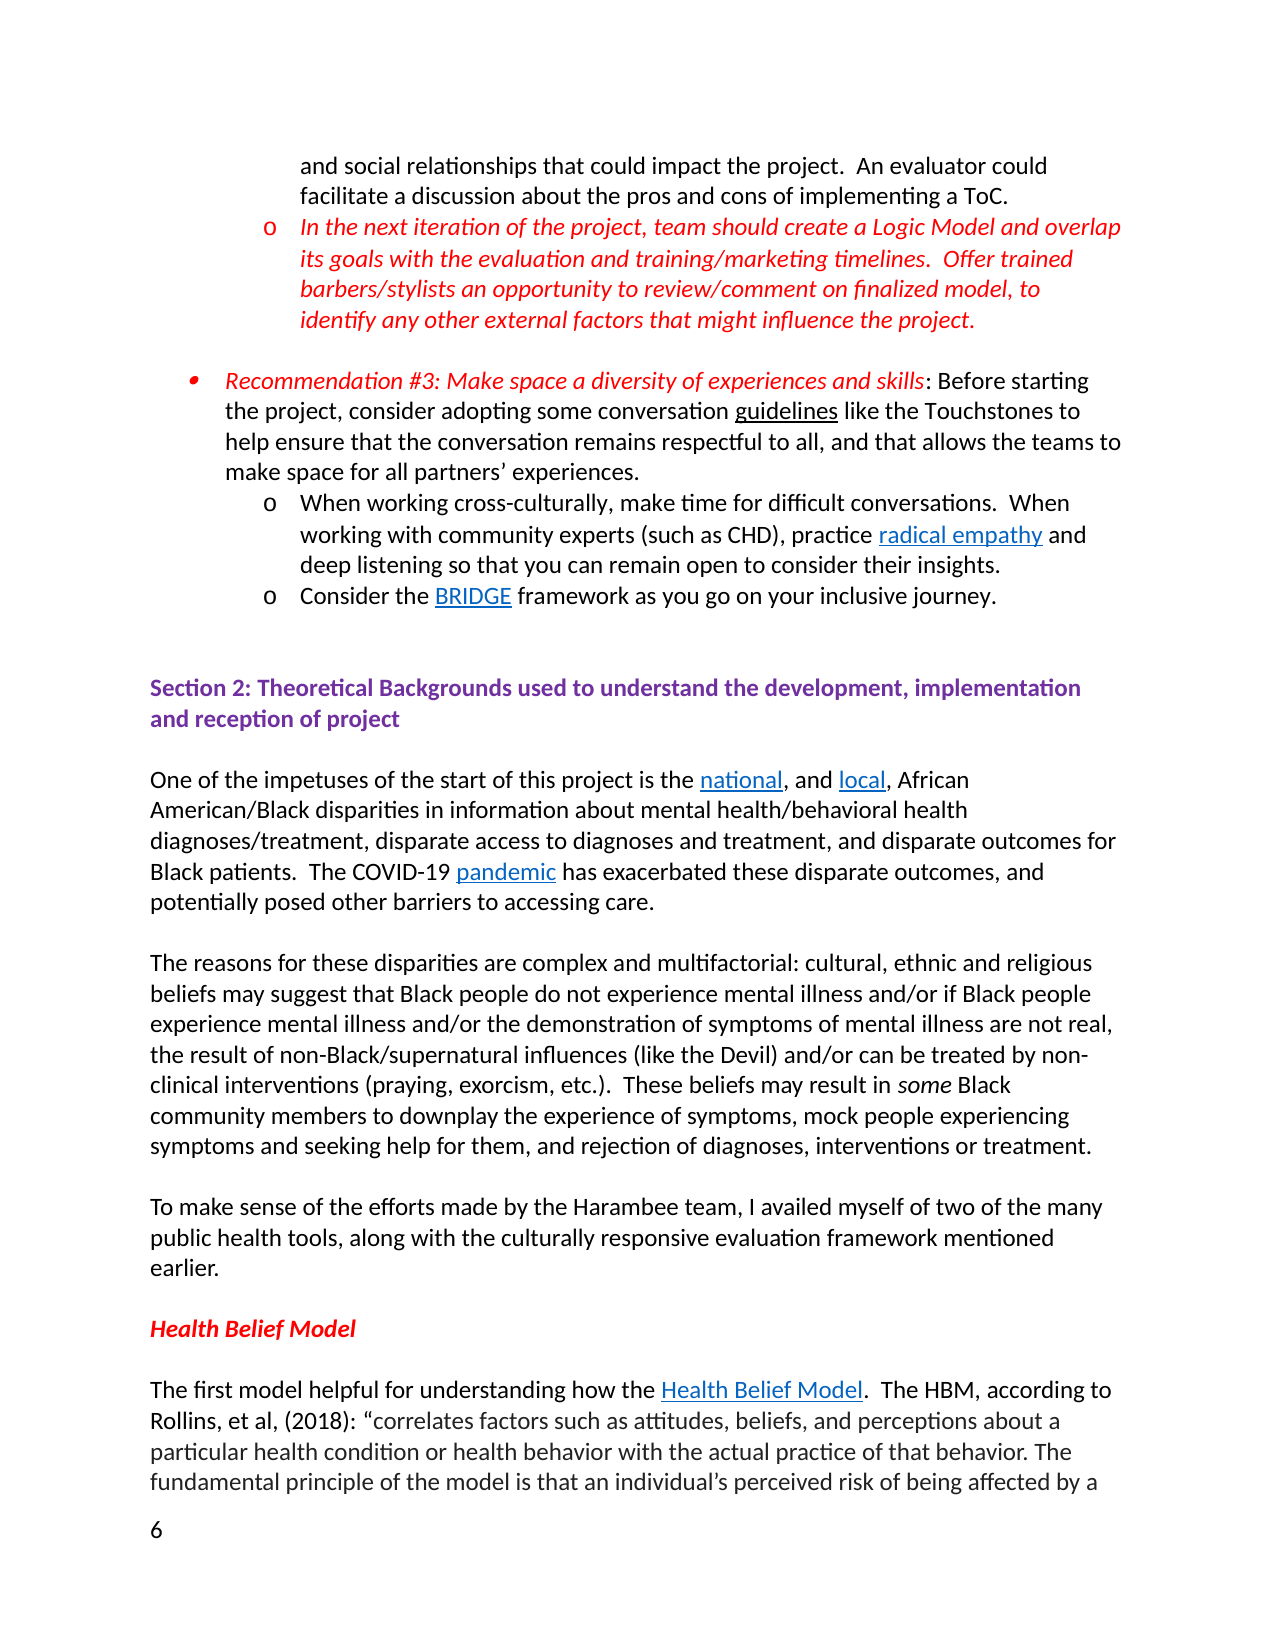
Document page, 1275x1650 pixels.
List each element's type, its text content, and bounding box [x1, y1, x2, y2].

text To make sense of the efforts made by the Harambee team, I availed myself of two of the many public health tools, along with the culturally responsive evaluation framework mentioned earlier. [150, 1191, 1125, 1283]
list Recommendation #3: Make space a diversity of experiences and skills: Before starting the project, consider adopting some conversation guidelines like the Touchstones to help ensure that the conversation remains respectful to all, and that allows the teams to make space for all partners’ experiences. [187, 365, 1125, 487]
list When working cross-culturally, make time for difficult conversations. When working with community experts (such as CHD), practice radical empathy and deep listening so that you can remain open to consider their insights. [262, 487, 1125, 580]
list In the next iteration of the project, team should create a Logic Model and overlap its goals with the evaluation and training/marketing timelines. Offer trained barbers/stylists an opportunity to review/comment on finalized model, to identify any other external factors that might influence the project. [262, 211, 1125, 334]
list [262, 150, 1125, 211]
text One of the impetuses of the start of this project is the national, and local, African American/Black disparities in information about mental health/behavioral health diagnoses/treatment, disparate access to diagnoses and treatment, and disparate outcomes for Black patients. The COVID-19 pandemic has exacerbated these disparate outcomes, and potentially posed other barriers to accessing care. [150, 764, 1125, 917]
text Health Belief Model [150, 1313, 1125, 1344]
text The reasons for these disparities are complex and multifactorial: cultural, ethnic and religious beliefs may suggest that Black people do not experience mental illness and/or if Black people experience mental illness and/or the demonstration of symptoms of mental illness are not real, the result of non-Black/supernatural influences (like the Devil) and/or can be treated by non-clinical interventions (praying, exorcism, etc.). These beliefs may result in some Black community members to downplay the experience of symptoms, mock people experiencing symptoms and seeking help for them, and rejection of diagnoses, interventions or treatment. [150, 947, 1125, 1161]
list Consider the BRIDGE framework as you go on your inclusive journey. [262, 580, 1125, 612]
text Section 2: Theoretical Backgrounds used to understand the development, implementation and reception of project [150, 673, 1125, 734]
